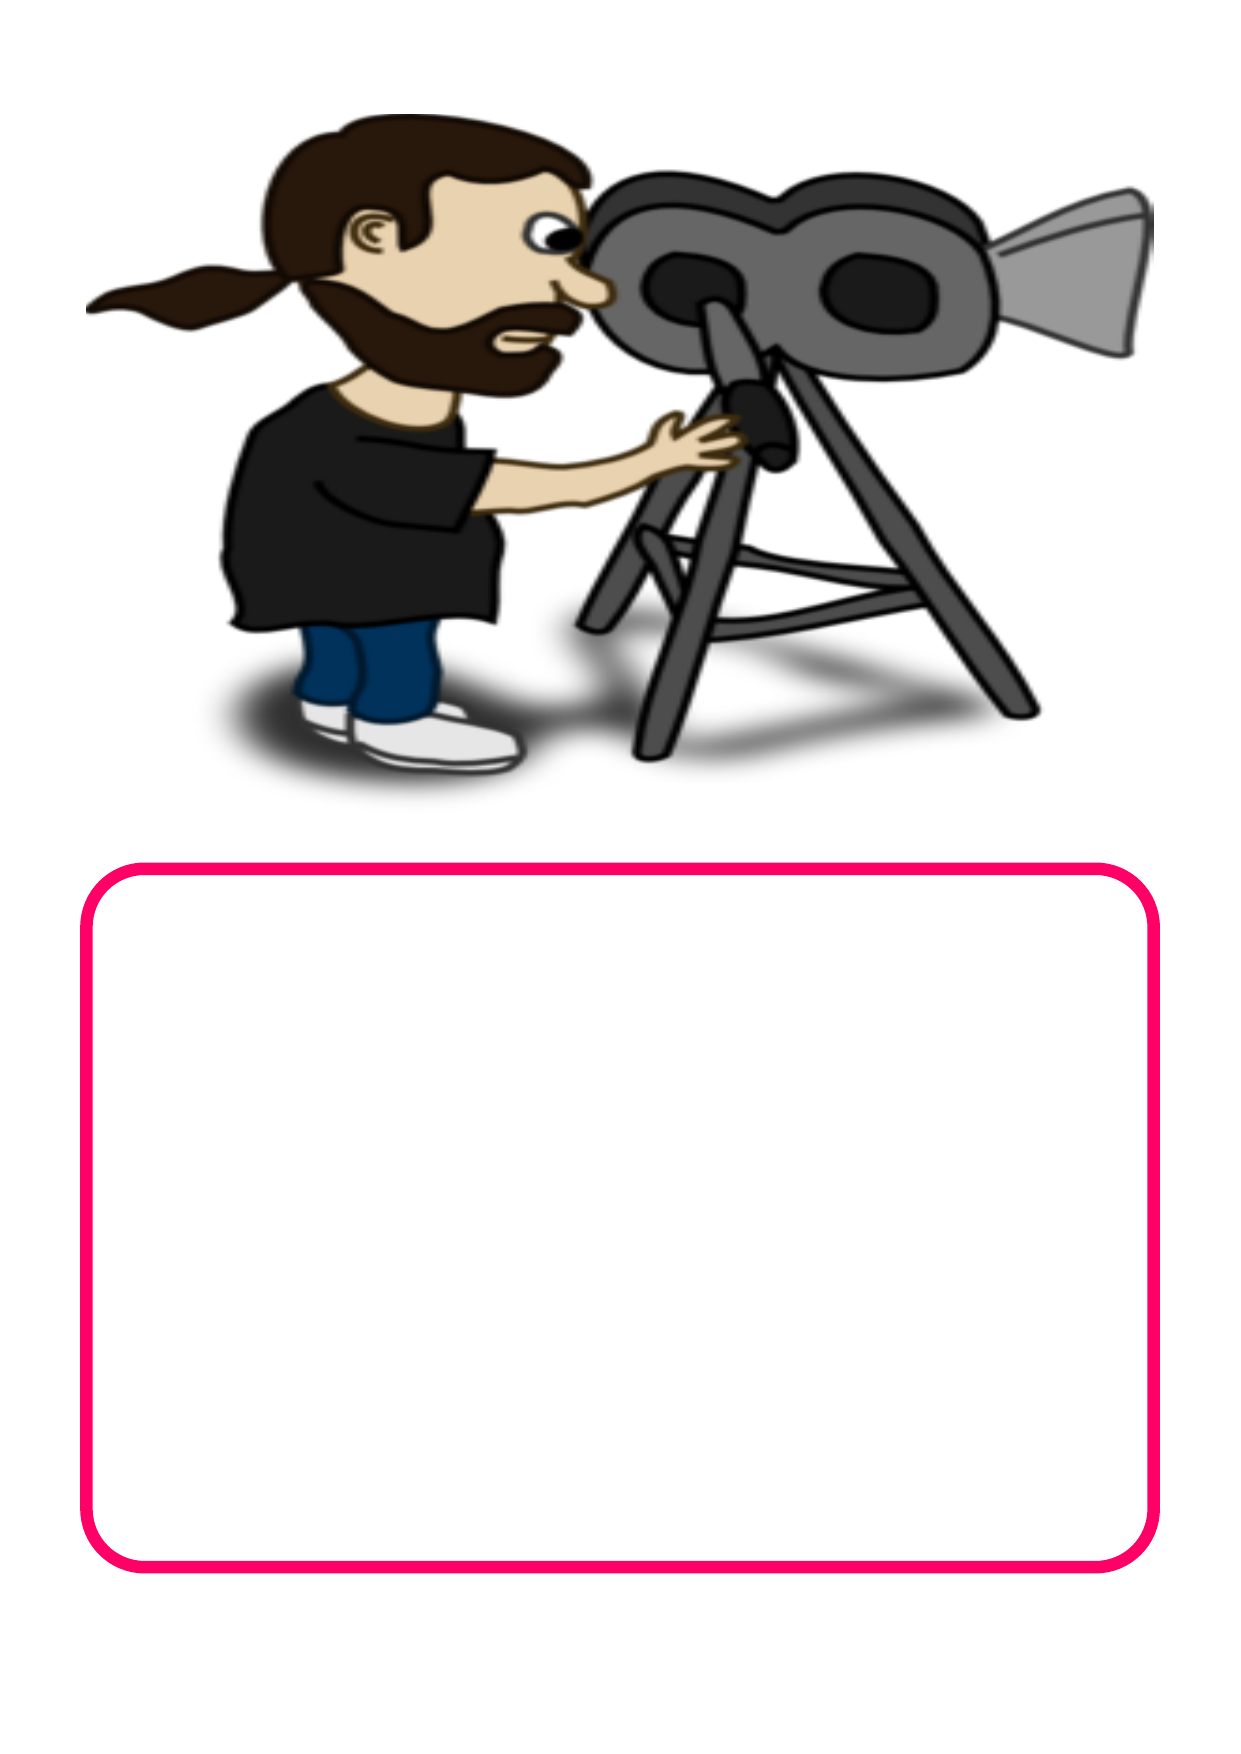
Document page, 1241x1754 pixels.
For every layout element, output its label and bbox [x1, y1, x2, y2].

picture [86, 114, 1154, 813]
